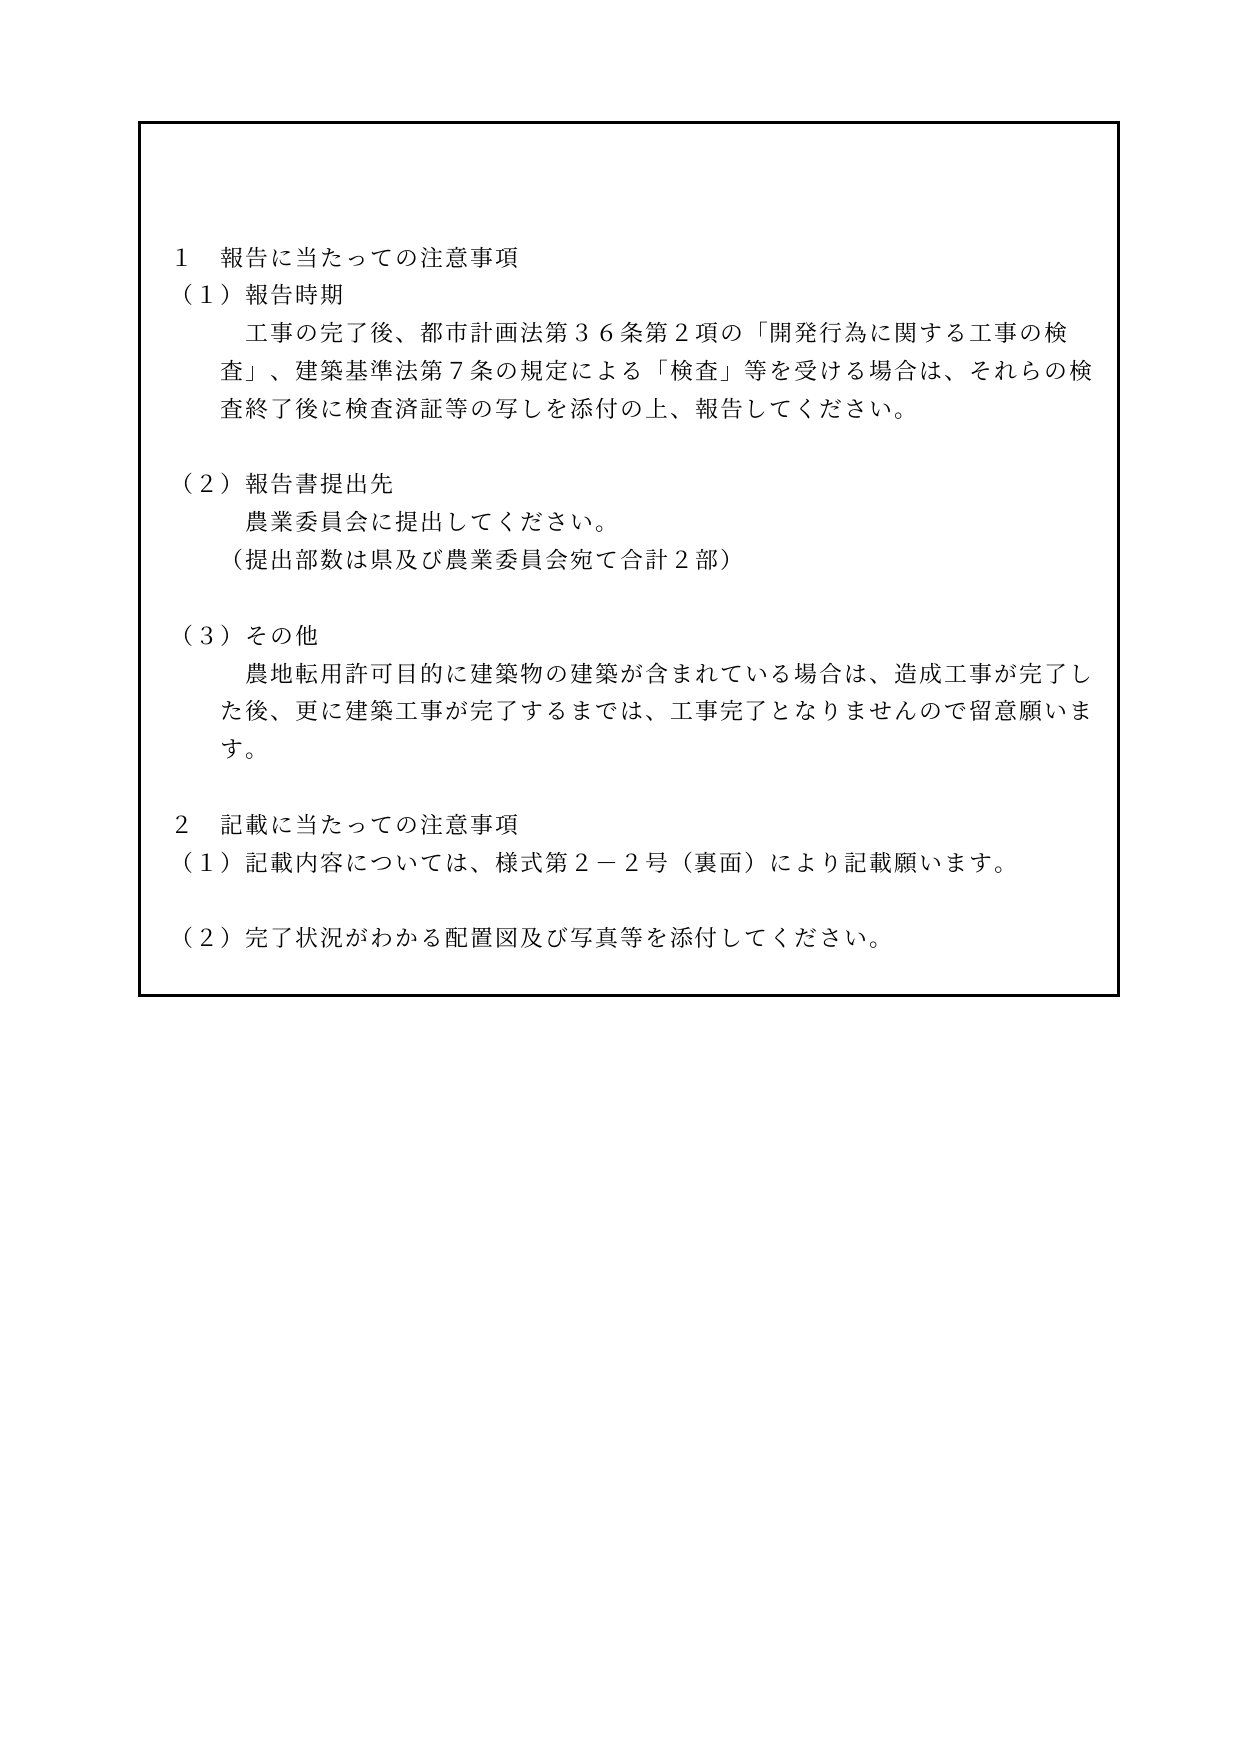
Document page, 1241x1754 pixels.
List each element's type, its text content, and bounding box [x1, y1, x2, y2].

table_header １ 報告に当たっての注意事項 （１）報告時期 工事の完了後、都市計画法第３６条第２項の「開発行為に関する工事の検査」、建築基準法第７条の規定による「検査」等を受ける場合は、それらの検査終了後に検査済証等の写しを添付の上、報告してください。 （２）報告書提出先 農業委員会に提出してください。 （提出部数は県及び農業委員会宛て合計２部） （３）その他 農地転用許可目的に建築物の建築が含まれている場合は、造成工事が完了した後、更に建築工事が完了するまでは、工事完了となりませんので留意願います。 ２ 記載に当たっての注意事項 （１）記載内容については、様式第２－２号（裏面）により記載願います。 （２）完了状況がわかる配置図及び写真等を添付してください。 [141, 124, 1117, 993]
